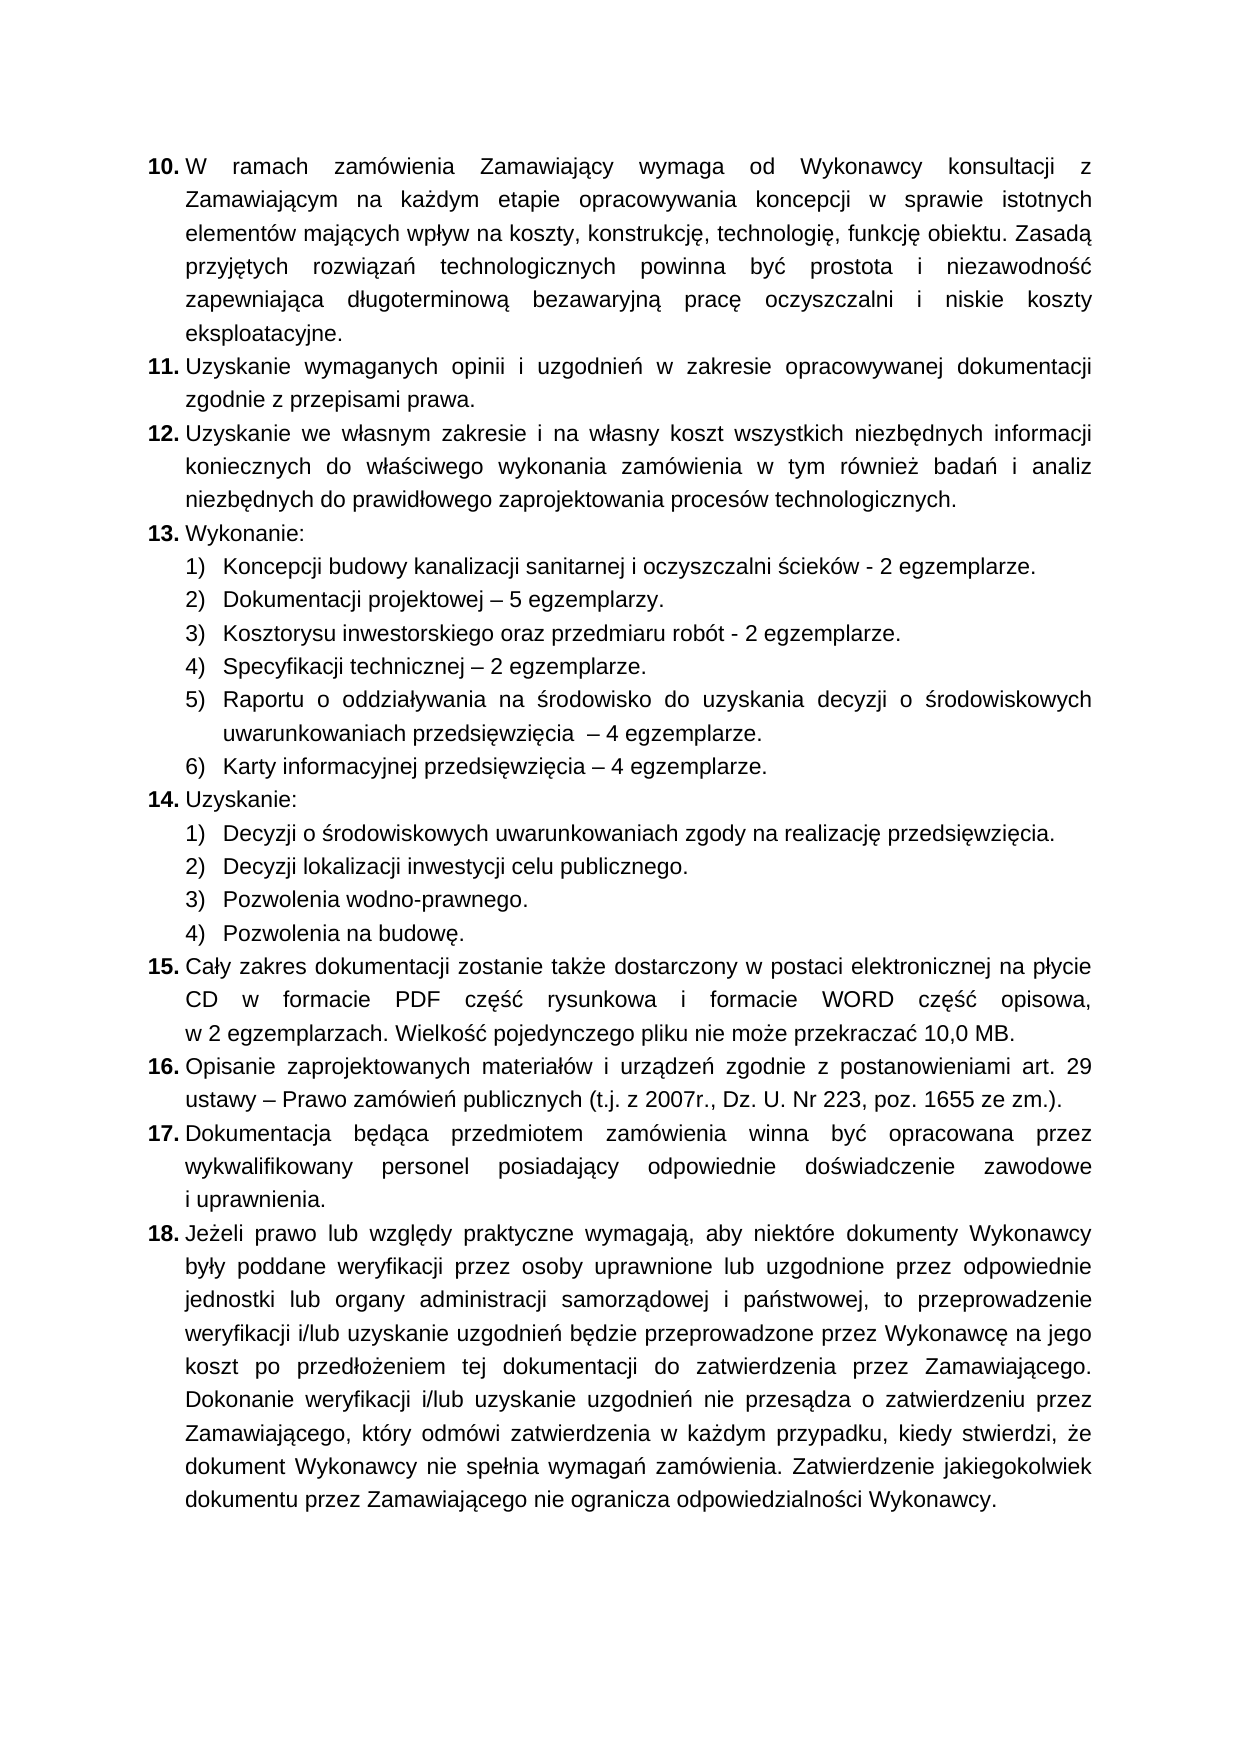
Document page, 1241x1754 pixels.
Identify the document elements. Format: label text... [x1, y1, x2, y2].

list Wykonanie: [148, 514, 1093, 548]
list Cały zakres dokumentacji zostanie także dostarczony w postaci elektronicznej na płycie CD w formacie PDF część rysunkowa i formacie WORD część opisowa, w 2 egzemplarzach. Wielkość pojedynczego pliku nie może przekraczać 10,0 MB. [148, 948, 1093, 1048]
list Uzyskanie wymaganych opinii i uzgodnień w zakresie opracowywanej dokumentacji zgodnie z przepisami prawa. [148, 348, 1093, 414]
list Karty informacyjnej przedsięwzięcia – 4 egzemplarze. [185, 748, 1093, 781]
list Decyzji o środowiskowych uwarunkowaniach zgody na realizację przedsięwzięcia. [185, 814, 1093, 848]
list W ramach zamówienia Zamawiający wymaga od Wykonawcy konsultacji z Zamawiającym na każdym etapie opracowywania koncepcji w sprawie istotnych elementów mających wpływ na koszty, konstrukcję, technologię, funkcję obiektu. Zasadą przyjętych rozwiązań technologicznych powinna być prostota i niezawodność zapewniająca długoterminową bezawaryjną pracę oczyszczalni i niskie koszty eksploatacyjne. [148, 148, 1093, 348]
list Opisanie zaprojektowanych materiałów i urządzeń zgodnie z postanowieniami art. 29 ustawy – Prawo zamówień publicznych (t.j. z 2007r., Dz. U. Nr 223, poz. 1655 ze zm.). [148, 1048, 1093, 1114]
list Specyfikacji technicznej – 2 egzemplarze. [185, 648, 1093, 681]
list Raportu o oddziaływania na środowisko do uzyskania decyzji o środowiskowych uwarunkowaniach przedsięwzięcia – 4 egzemplarze. [185, 681, 1093, 748]
list Pozwolenia wodno-prawnego. [185, 881, 1093, 914]
list Uzyskanie we własnym zakresie i na własny koszt wszystkich niezbędnych informacji koniecznych do właściwego wykonania zamówienia w tym również badań i analiz niezbędnych do prawidłowego zaprojektowania procesów technologicznych. [148, 414, 1093, 514]
list Pozwolenia na budowę. [185, 914, 1093, 948]
list Uzyskanie: [148, 781, 1093, 814]
list Jeżeli prawo lub względy praktyczne wymagają, aby niektóre dokumenty Wykonawcy były poddane weryfikacji przez osoby uprawnione lub uzgodnione przez odpowiednie jednostki lub organy administracji samorządowej i państwowej, to przeprowadzenie weryfikacji i/lub uzyskanie uzgodnień będzie przeprowadzone przez Wykonawcę na jego koszt po przedłożeniem tej dokumentacji do zatwierdzenia przez Zamawiającego. Dokonanie weryfikacji i/lub uzyskanie uzgodnień nie przesądza o zatwierdzeniu przez Zamawiającego, który odmówi zatwierdzenia w każdym przypadku, kiedy stwierdzi, że dokument Wykonawcy nie spełnia wymagań zamówienia. Zatwierdzenie jakiegokolwiek dokumentu przez Zamawiającego nie ogranicza odpowiedzialności Wykonawcy. [148, 1214, 1093, 1514]
list Decyzji lokalizacji inwestycji celu publicznego. [185, 848, 1093, 881]
list Dokumentacja będąca przedmiotem zamówienia winna być opracowana przez wykwalifikowany personel posiadający odpowiednie doświadczenie zawodowe i uprawnienia. [148, 1114, 1093, 1214]
list Dokumentacji projektowej – 5 egzemplarzy. [185, 581, 1093, 614]
list Kosztorysu inwestorskiego oraz przedmiaru robót - 2 egzemplarze. [185, 614, 1093, 648]
list Koncepcji budowy kanalizacji sanitarnej i oczyszczalni ścieków - 2 egzemplarze. [185, 548, 1093, 581]
